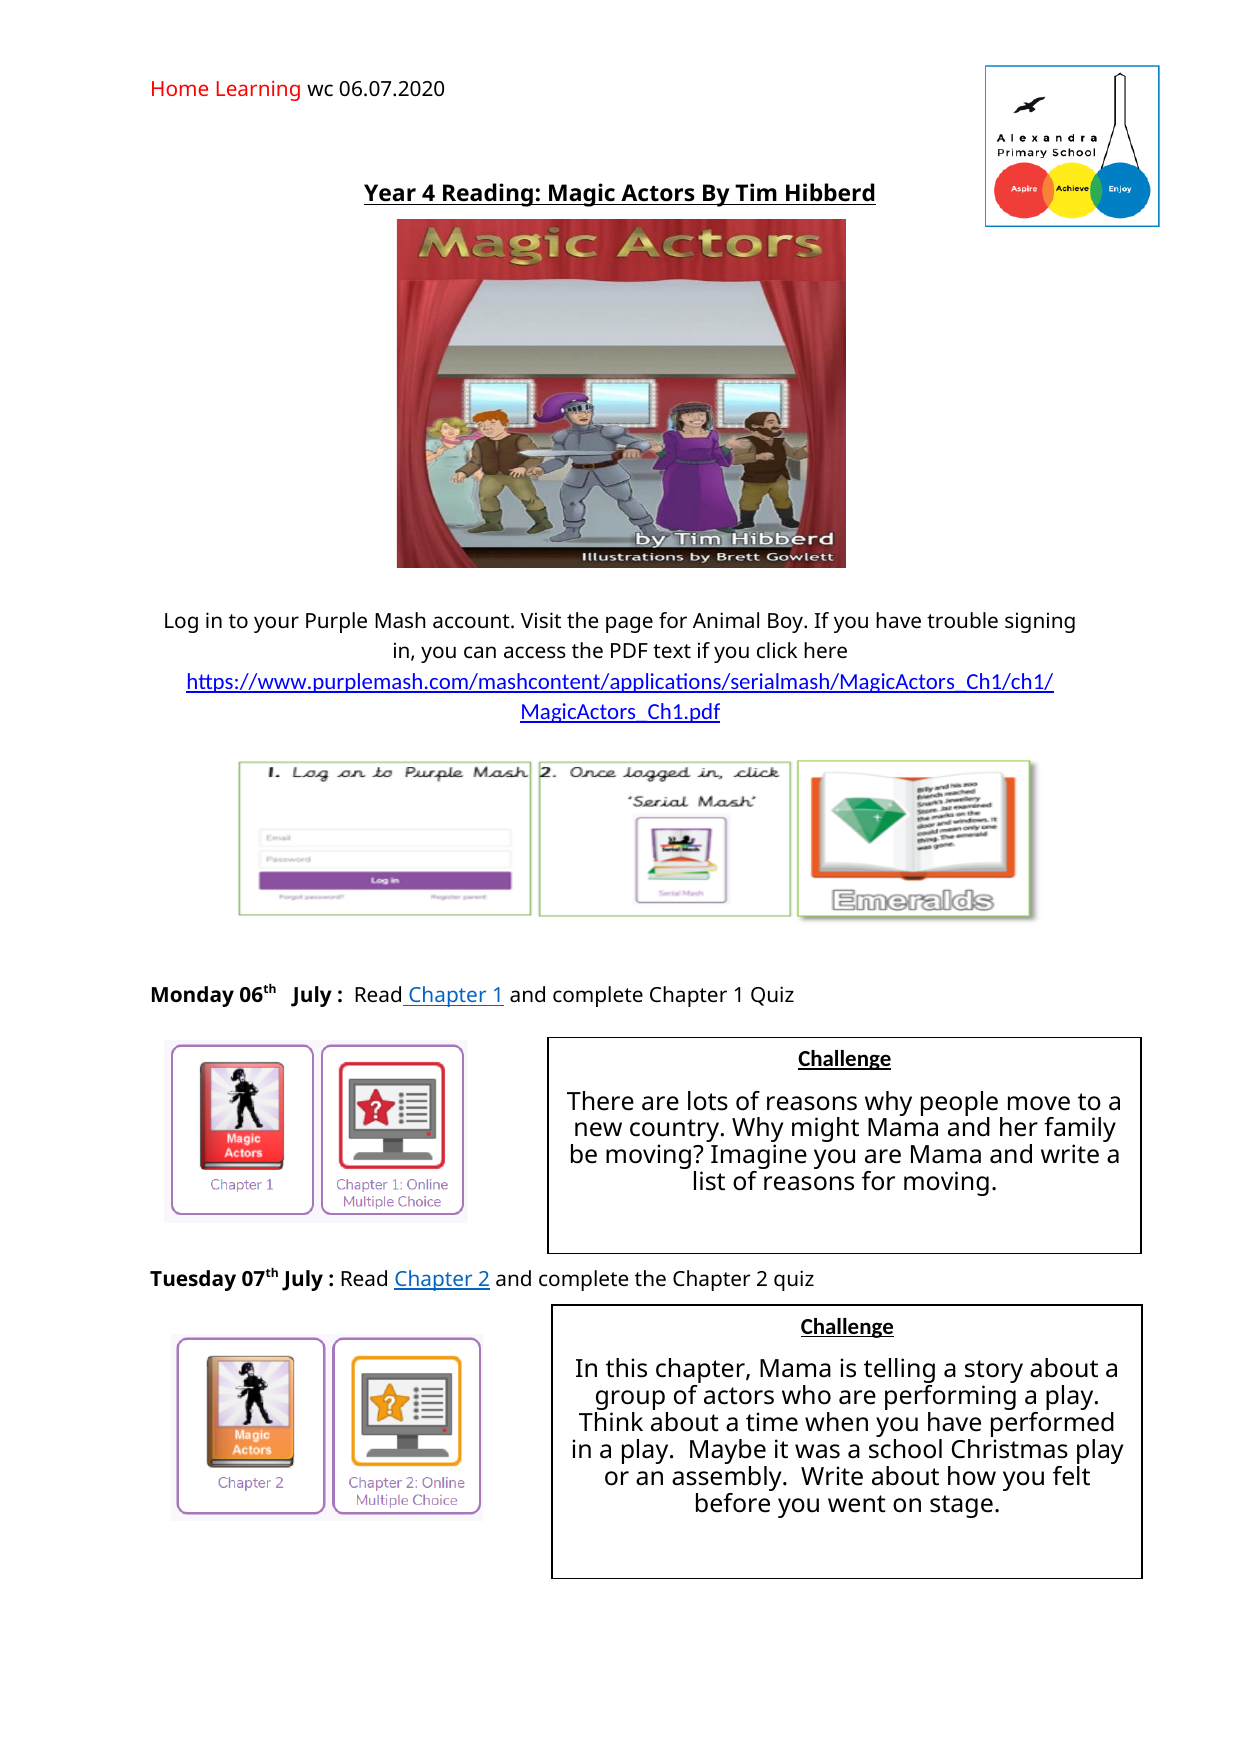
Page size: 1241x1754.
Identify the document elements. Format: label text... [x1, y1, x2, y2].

picture [231, 756, 1054, 931]
picture [942, 60, 1205, 232]
text Tuesday 07th July : Read Chapter 2 and complete the Chapter 2 quiz [150, 1264, 1090, 1293]
picture [163, 1040, 468, 1223]
picture [396, 219, 846, 568]
text Log in to your Purple Mash account. Visit the page for Animal Boy. If you have trouble signing in, you can access the PDF text if you click here https://www.purplemash.com/mashcontent/applications/serialmash/MagicActors_Ch1/ch1/MagicActors_Ch1.pdf [150, 606, 1090, 725]
text Year 4 Reading: Magic Actors By Tim Hibberd [150, 177, 942, 209]
text Monday 06th July : Read Chapter 1 and complete Chapter 1 Quiz [150, 981, 1090, 1009]
picture [170, 1334, 484, 1521]
